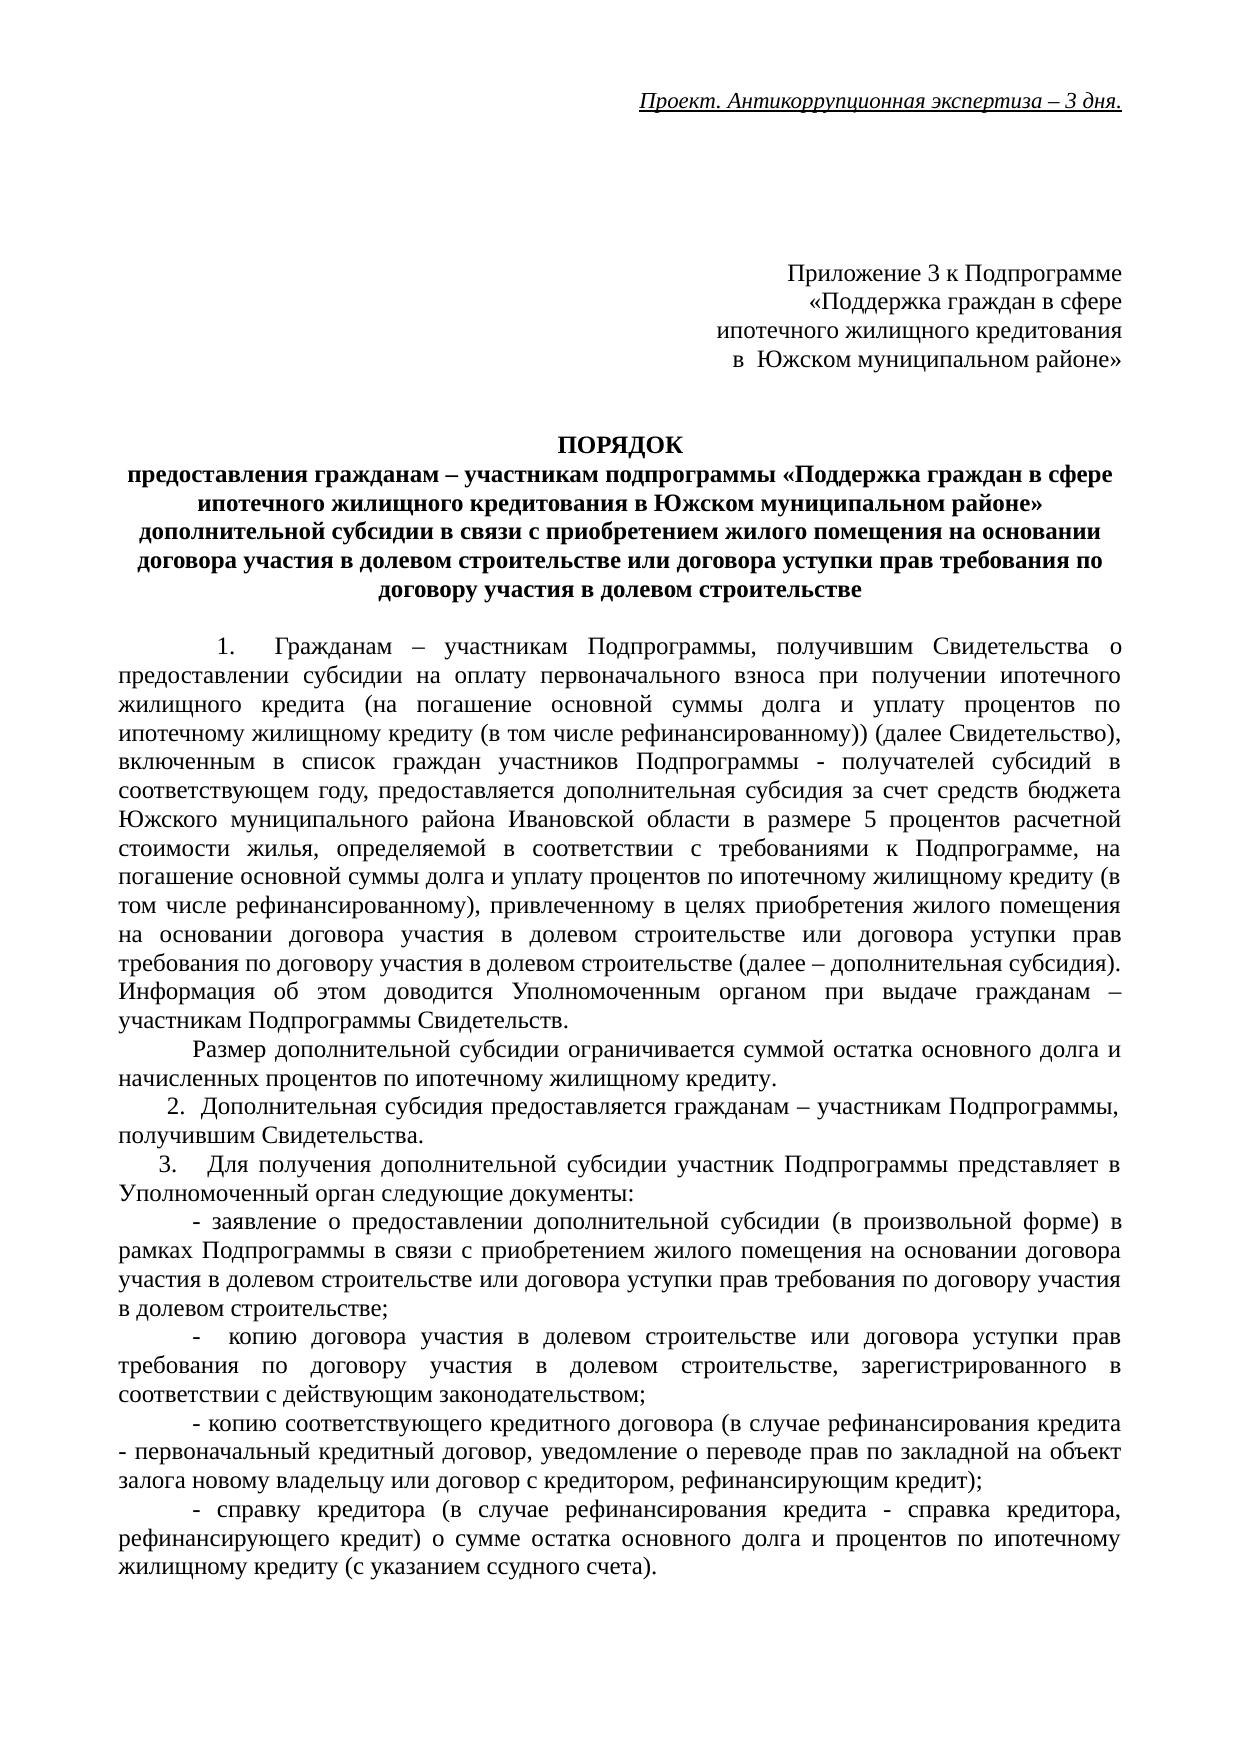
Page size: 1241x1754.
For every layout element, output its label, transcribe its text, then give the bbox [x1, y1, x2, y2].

text «Поддержка граждан в сфере [118, 286, 1122, 315]
text 2. Дополнительная субсидия предоставляется гражданам – участникам Подпрограммы, получившим Свидетельства. [59, 1091, 1122, 1149]
text - заявление о предоставлении дополнительной субсидии (в произвольной форме) в рамках Подпрограммы в связи с приобретением жилого помещения на основании договора участия в долевом строительстве или договора уступки прав требования по договору участия в долевом строительстве; [118, 1206, 1122, 1321]
text предоставления гражданам – участникам подпрограммы «Поддержка граждан в сфере ипотечного жилищного кредитования в Южском муниципальном районе» дополнительной субсидии в связи с приобретением жилого помещения на основании договора участия в долевом строительстве или договора уступки прав требования по договору участия в долевом строительстве [118, 459, 1122, 603]
text 1. Гражданам – участникам Подпрограммы, получившим Свидетельства о предоставлении субсидии на оплату первоначального взноса при получении ипотечного жилищного кредита (на погашение основной суммы долга и уплату процентов по ипотечному жилищному кредиту (в том числе рефинансированному)) (далее Свидетельство), включенным в список граждан участников Подпрограммы - получателей субсидий в соответствующем году, предоставляется дополнительная субсидия за счет средств бюджета Южского муниципального района Ивановской области в размере 5 процентов расчетной стоимости жилья, определяемой в соответствии с требованиями к Подпрограмме, на погашение основной суммы долга и уплату процентов по ипотечному жилищному кредиту (в том числе рефинансированному), привлеченному в целях приобретения жилого помещения на основании договора участия в долевом строительстве или договора уступки прав требования по договору участия в долевом строительстве (далее – дополнительная субсидия). Информация об этом доводится Уполномоченным органом при выдаче гражданам – участникам Подпрограммы Свидетельств. [118, 631, 1122, 1034]
text - копию соответствующего кредитного договора (в случае рефинансирования кредита - первоначальный кредитный договор, уведомление о переводе прав по закладной на объект залога новому владельцу или договор с кредитором, рефинансирующим кредит); [118, 1408, 1122, 1494]
text ПОРЯДОК [118, 430, 1122, 459]
text 3. Для получения дополнительной субсидии участник Подпрограммы представляет в Уполномоченный орган следующие документы: [118, 1149, 1122, 1206]
text - справку кредитора (в случае рефинансирования кредита - справка кредитора, рефинансирующего кредит) о сумме остатка основного долга и процентов по ипотечному жилищному кредиту (с указанием ссудного счета). [118, 1494, 1122, 1580]
text Приложение 3 к Подпрограмме [118, 258, 1122, 286]
text в Южском муниципальном районе» [591, 344, 1122, 373]
text ипотечного жилищного кредитования [118, 315, 1122, 344]
text - копию договора участия в долевом строительстве или договора уступки прав требования по договору участия в долевом строительстве, зарегистрированного в соответствии с действующим законодательством; [118, 1321, 1122, 1408]
text Размер дополнительной субсидии ограничивается суммой остатка основного долга и начисленных процентов по ипотечному жилищному кредиту. [118, 1034, 1122, 1091]
